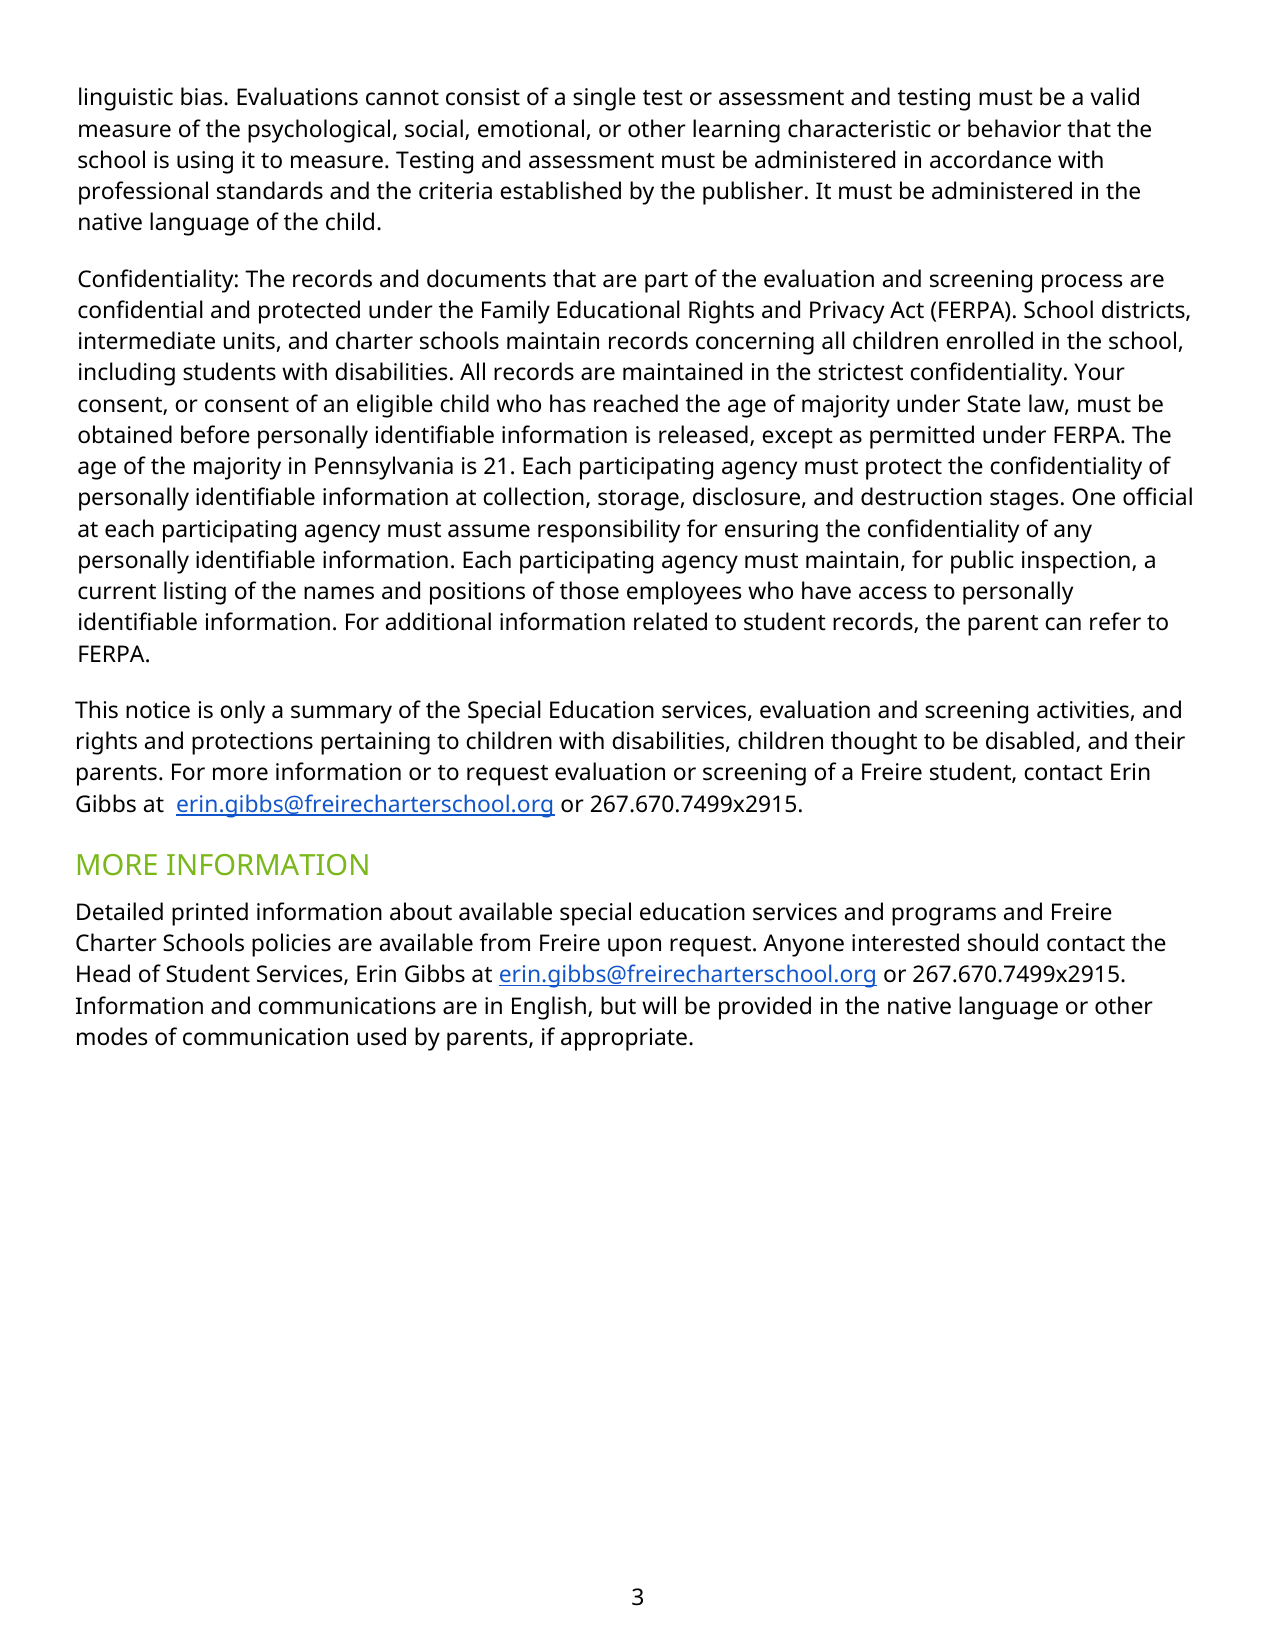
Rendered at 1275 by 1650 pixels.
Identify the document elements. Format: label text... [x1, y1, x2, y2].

text Confidentiality: The records and documents that are part of the evaluation and screening process are confidential and protected under the Family Educational Rights and Privacy Act (FERPA). School districts, intermediate units, and charter schools maintain records concerning all children enrolled in the school, including students with disabilities. All records are maintained in the strictest confidentiality. Your consent, or consent of an eligible child who has reached the age of majority under State law, must be obtained before personally identifiable information is released, except as permitted under FERPA. The age of the majority in Pennsylvania is 21. Each participating agency must protect the confidentiality of personally identifiable information at collection, storage, disclosure, and destruction stages. One official at each participating agency must assume responsibility for ensuring the confidentiality of any personally identifiable information. Each participating agency must maintain, for public inspection, a current listing of the names and positions of those employees who have access to personally identifiable information. For additional information related to student records, the parent can refer to FERPA. [77, 262, 1200, 669]
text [77, 81, 1200, 237]
text Detailed printed information about available special education services and programs and Freire Charter Schools policies are available from Freire upon request. Anyone interested should contact the Head of Student Services, Erin Gibbs at erin.gibbs@freirecharterschool.org or 267.670.7499x2915. Information and communications are in English, but will be provided in the native language or other modes of communication used by parents, if appropriate. [75, 896, 1200, 1052]
text This notice is only a summary of the Special Education services, evaluation and screening activities, and rights and protections pertaining to children with disabilities, children thought to be disabled, and their parents. For more information or to request evaluation or screening of a Freire student, contact Erin Gibbs at erin.gibbs@freirecharterschool.org or 267.670.7499x2915. [75, 694, 1200, 819]
subtitle MORE INFORMATION [75, 844, 1200, 883]
